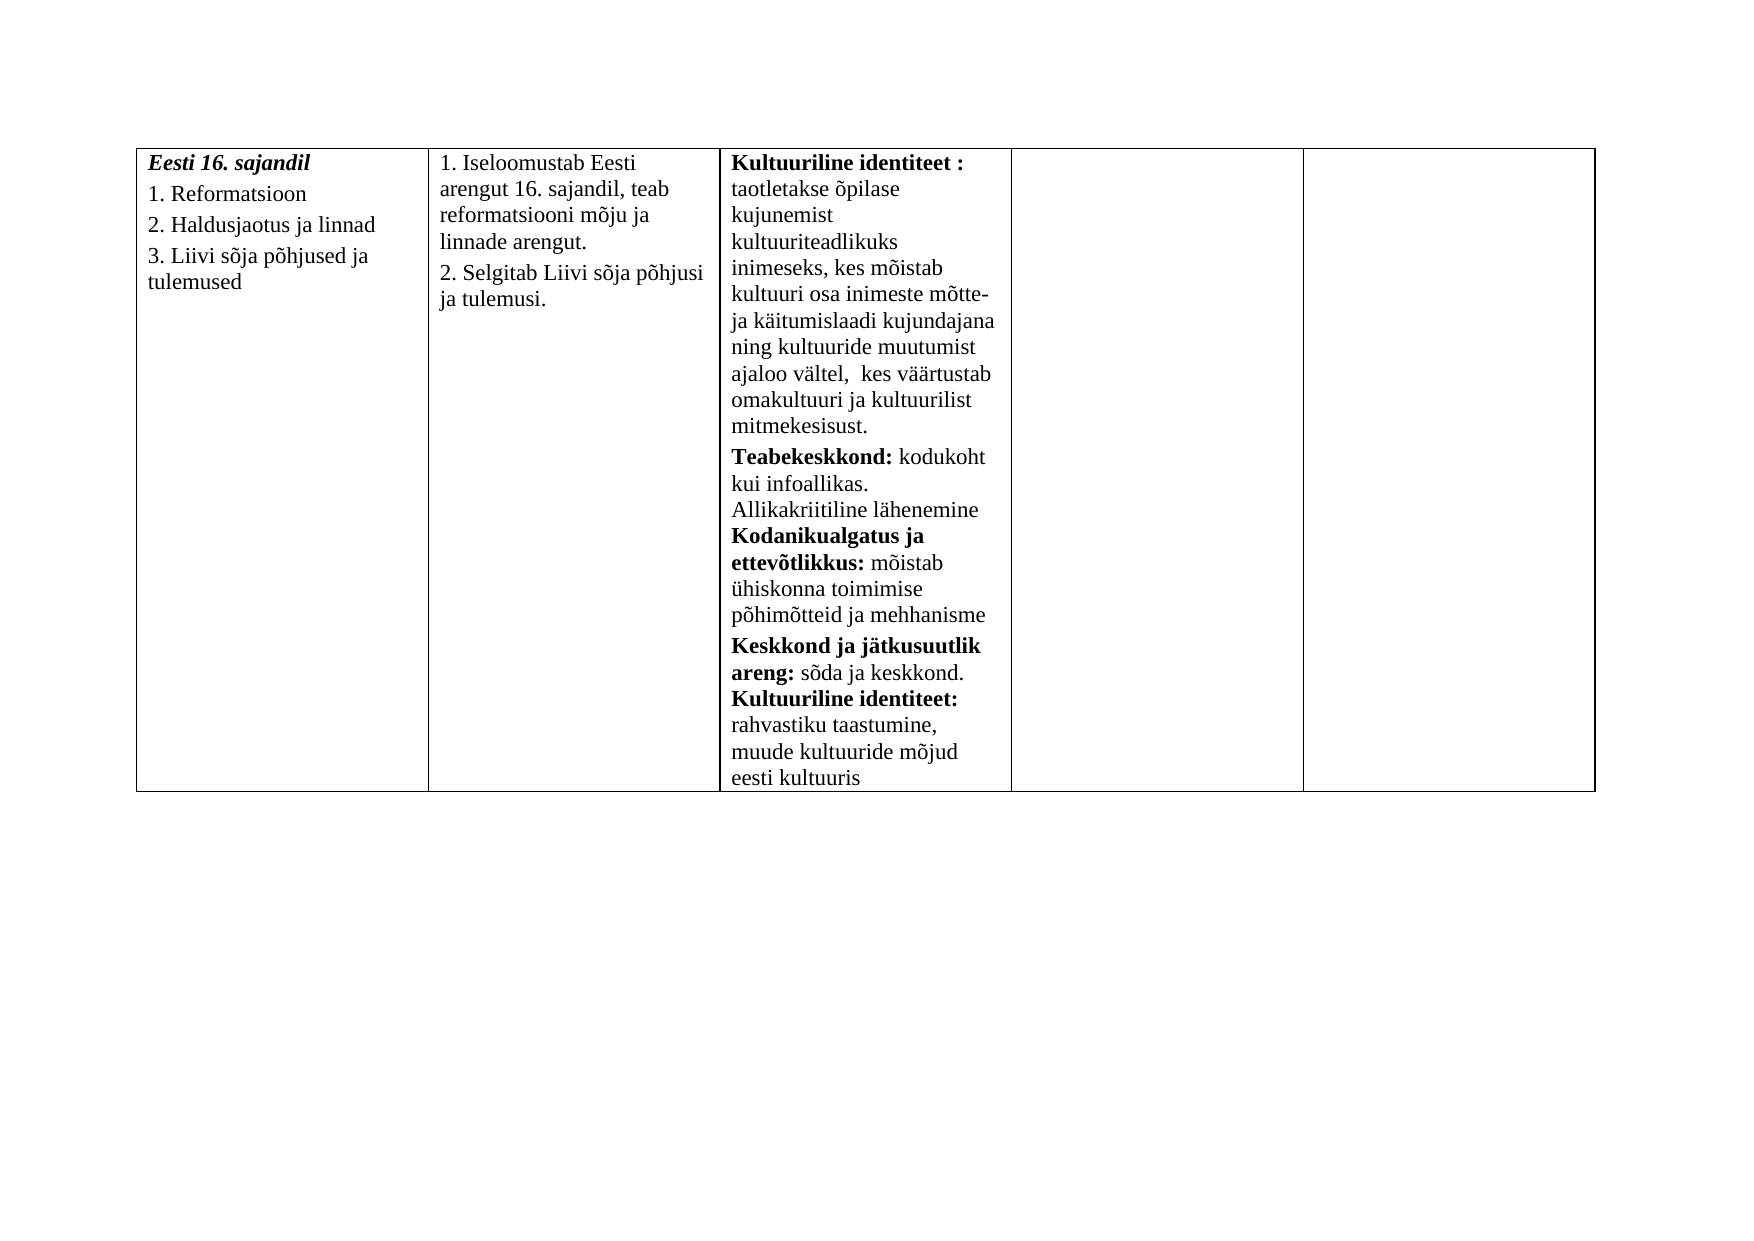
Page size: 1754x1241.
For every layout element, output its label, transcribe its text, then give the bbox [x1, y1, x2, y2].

table_cell Kultuuriline identiteet : taotletakse õpilase kujunemist kultuuriteadlikuks inimeseks, kes mõistab kultuuri osa inimeste mõtte- ja käitumislaadi kujundajana ning kultuuride muutumist ajaloo vältel, kes väärtustab omakultuuri ja kultuurilist mitmekesisust. Teabekeskkond: kodukoht kui infoallikas. Allikakriitiline lähenemine Kodanikualgatus ja ettevõtlikkus: mõistab ühiskonna toimimise põhimõtteid ja mehhanisme Keskkond ja jätkusuutlik areng: sõda ja keskkond. Kultuuriline identiteet: rahvastiku taastumine, muude kultuuride mõjud eesti kultuuris [721, 149, 1011, 791]
table_cell 1. Iseloomustab Eesti arengut 16. sajandil, teab reformatsiooni mõju ja linnade arengut. 2. Selgitab Liivi sõja põhjusi ja tulemusi. [429, 149, 719, 791]
table_cell Eesti 16. sajandil 1. Reformatsioon 2. Haldusjaotus ja linnad 3. Liivi sõja põhjused ja tulemused [137, 149, 428, 791]
